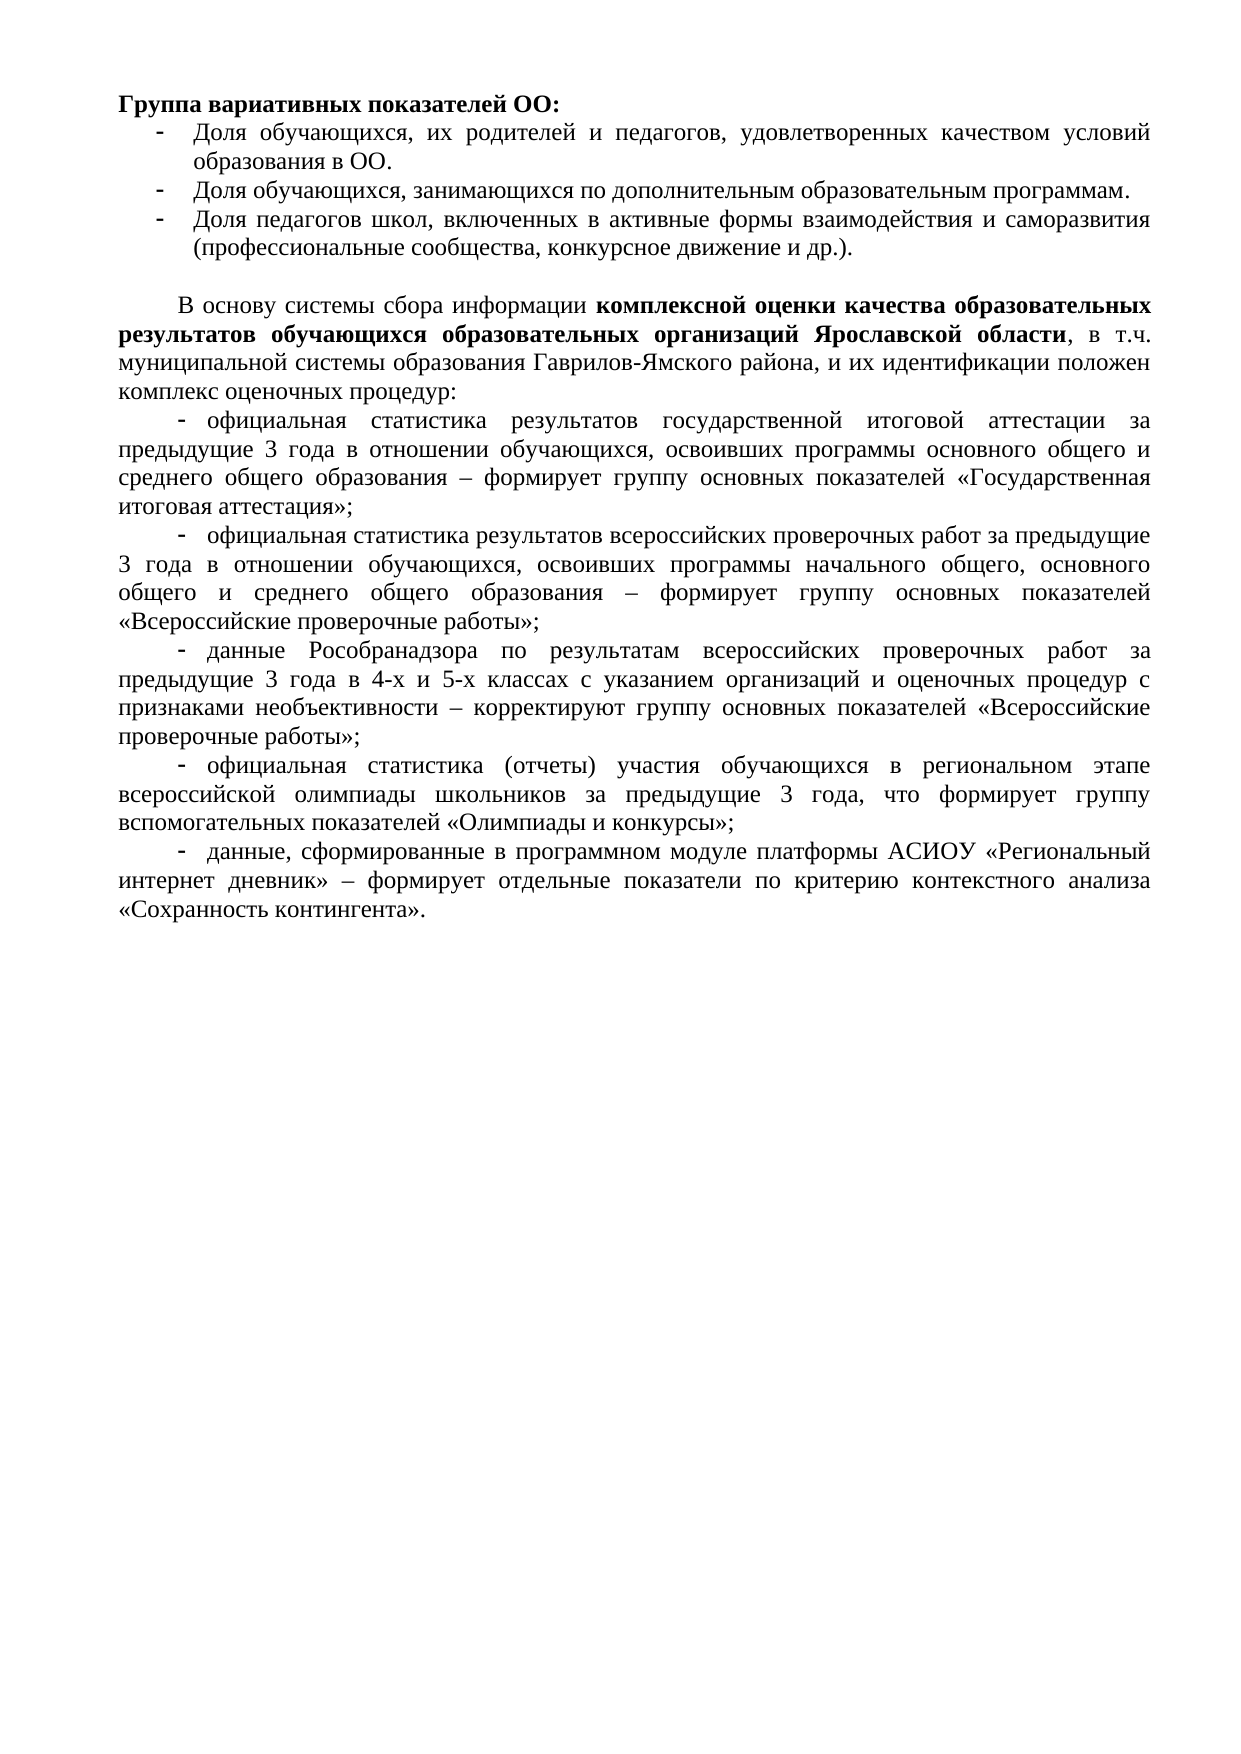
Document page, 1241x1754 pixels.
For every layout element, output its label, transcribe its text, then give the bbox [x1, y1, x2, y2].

list официальная статистика (отчеты) участия обучающихся в региональном этапе всероссийской олимпиады школьников за предыдущие 3 года, что формирует группу вспомогательных показателей «Олимпиады и конкурсы»; [118, 750, 1152, 836]
list официальная статистика результатов государственной итоговой аттестации за предыдущие 3 года в отношении обучающихся, освоивших программы основного общего и среднего общего образования – формирует группу основных показателей «Государственная итоговая аттестация»; [118, 405, 1152, 520]
list Доля обучающихся, их родителей и педагогов, удовлетворенных качеством условий образования в ОО. [156, 117, 1152, 175]
text В основу системы сбора информации комплексной оценки качества образовательных результатов обучающихся образовательных организаций Ярославской области, в т.ч. муниципальной системы образования Гаврилов-Ямского района, и их идентификации положен комплекс оценочных процедур: [118, 290, 1152, 405]
text Группа вариативных показателей ОО: [118, 89, 1152, 117]
list официальная статистика результатов всероссийских проверочных работ за предыдущие 3 года в отношении обучающихся, освоивших программы начального общего, основного общего и среднего общего образования – формирует группу основных показателей «Всероссийские проверочные работы»; [118, 520, 1152, 635]
list Доля педагогов школ, включенных в активные формы взаимодействия и саморазвития (профессиональные сообщества, конкурсное движение и др.). [156, 204, 1152, 261]
list Доля обучающихся, занимающихся по дополнительным образовательным программам. [156, 175, 1152, 204]
list данные Рособранадзора по результатам всероссийских проверочных работ за предыдущие 3 года в 4-х и 5-х классах с указанием организаций и оценочных процедур с признаками необъективности – корректируют группу основных показателей «Всероссийские проверочные работы»; [118, 635, 1152, 750]
list данные, сформированные в программном модуле платформы АСИОУ «Региональный интернет дневник» – формирует отдельные показатели по критерию контекстного анализа «Сохранность контингента». [118, 836, 1152, 922]
